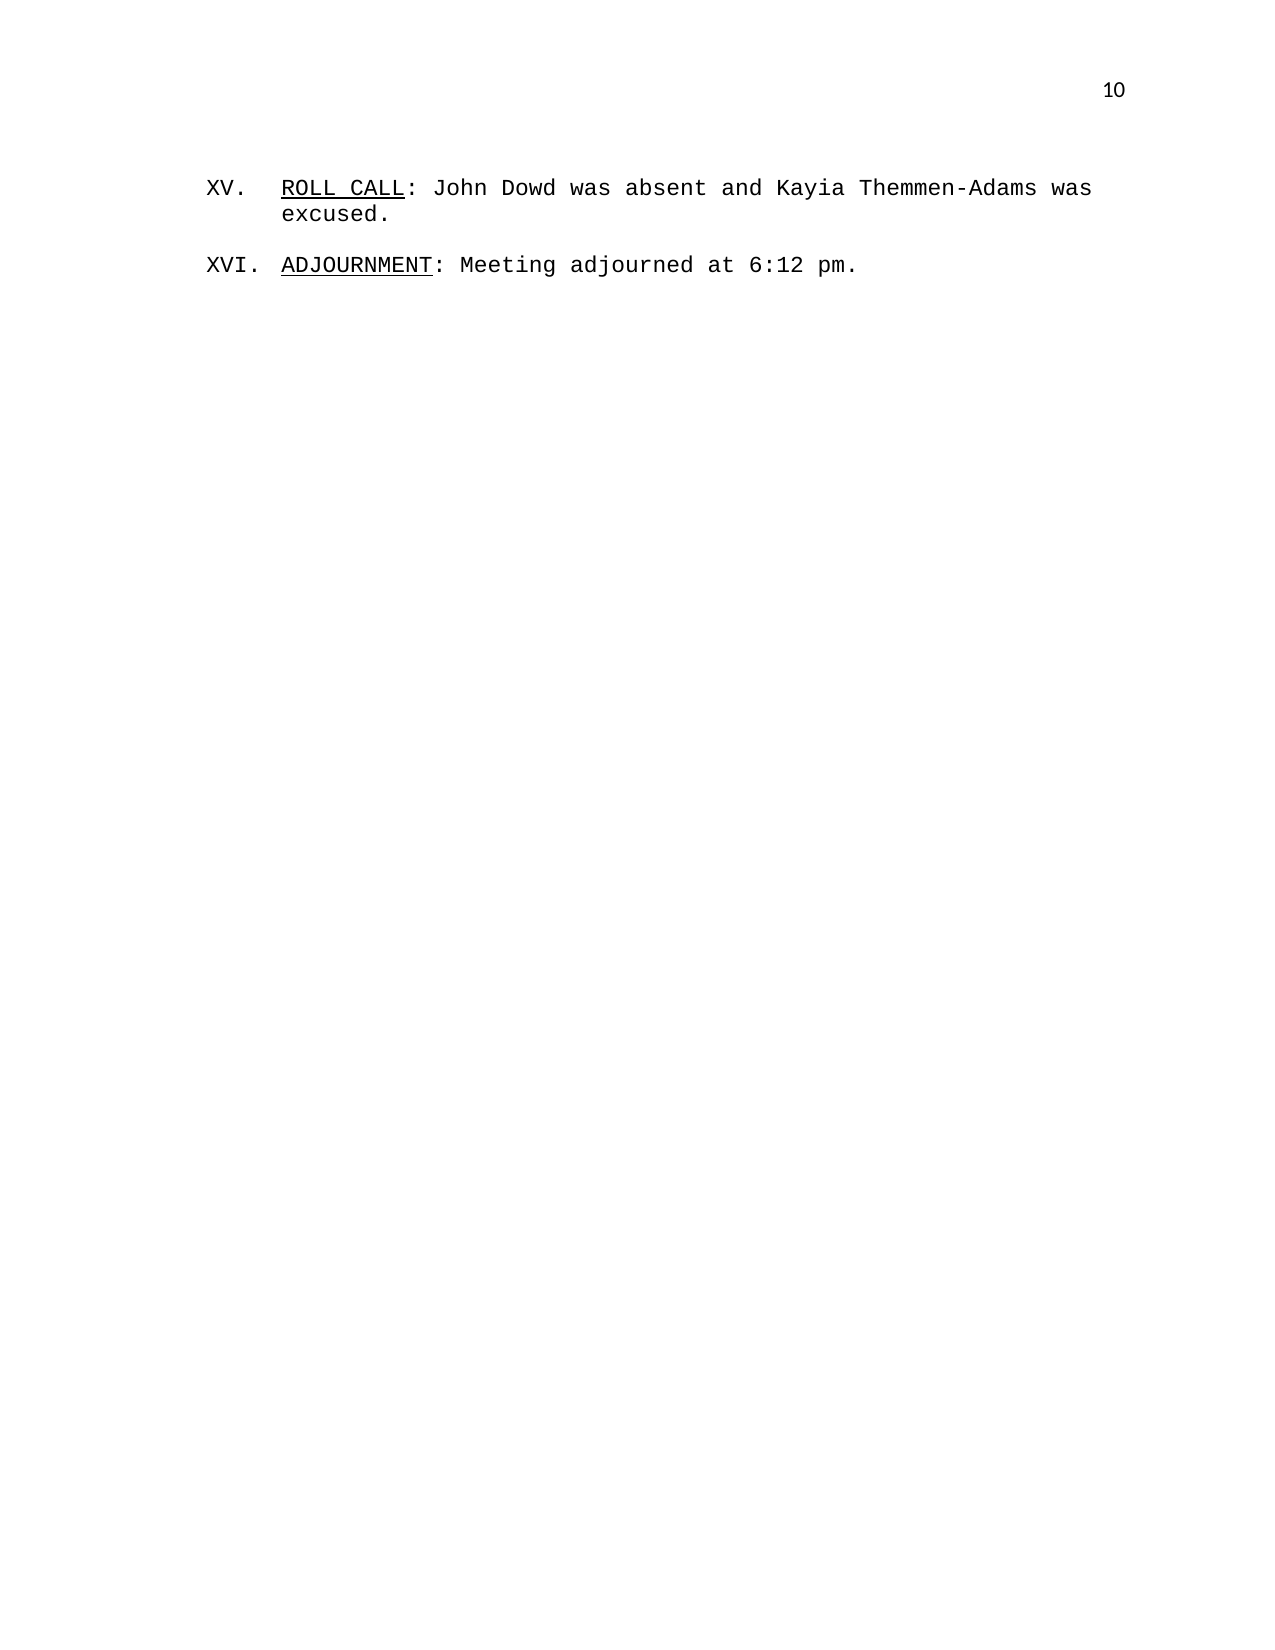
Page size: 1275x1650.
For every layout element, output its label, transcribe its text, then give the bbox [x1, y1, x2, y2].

list ROLL CALL: John Dowd was absent and Kayia Themmen-Adams was excused. [206, 176, 1125, 228]
list ADJOURNMENT: Meeting adjourned at 6:12 pm. [206, 254, 1125, 280]
